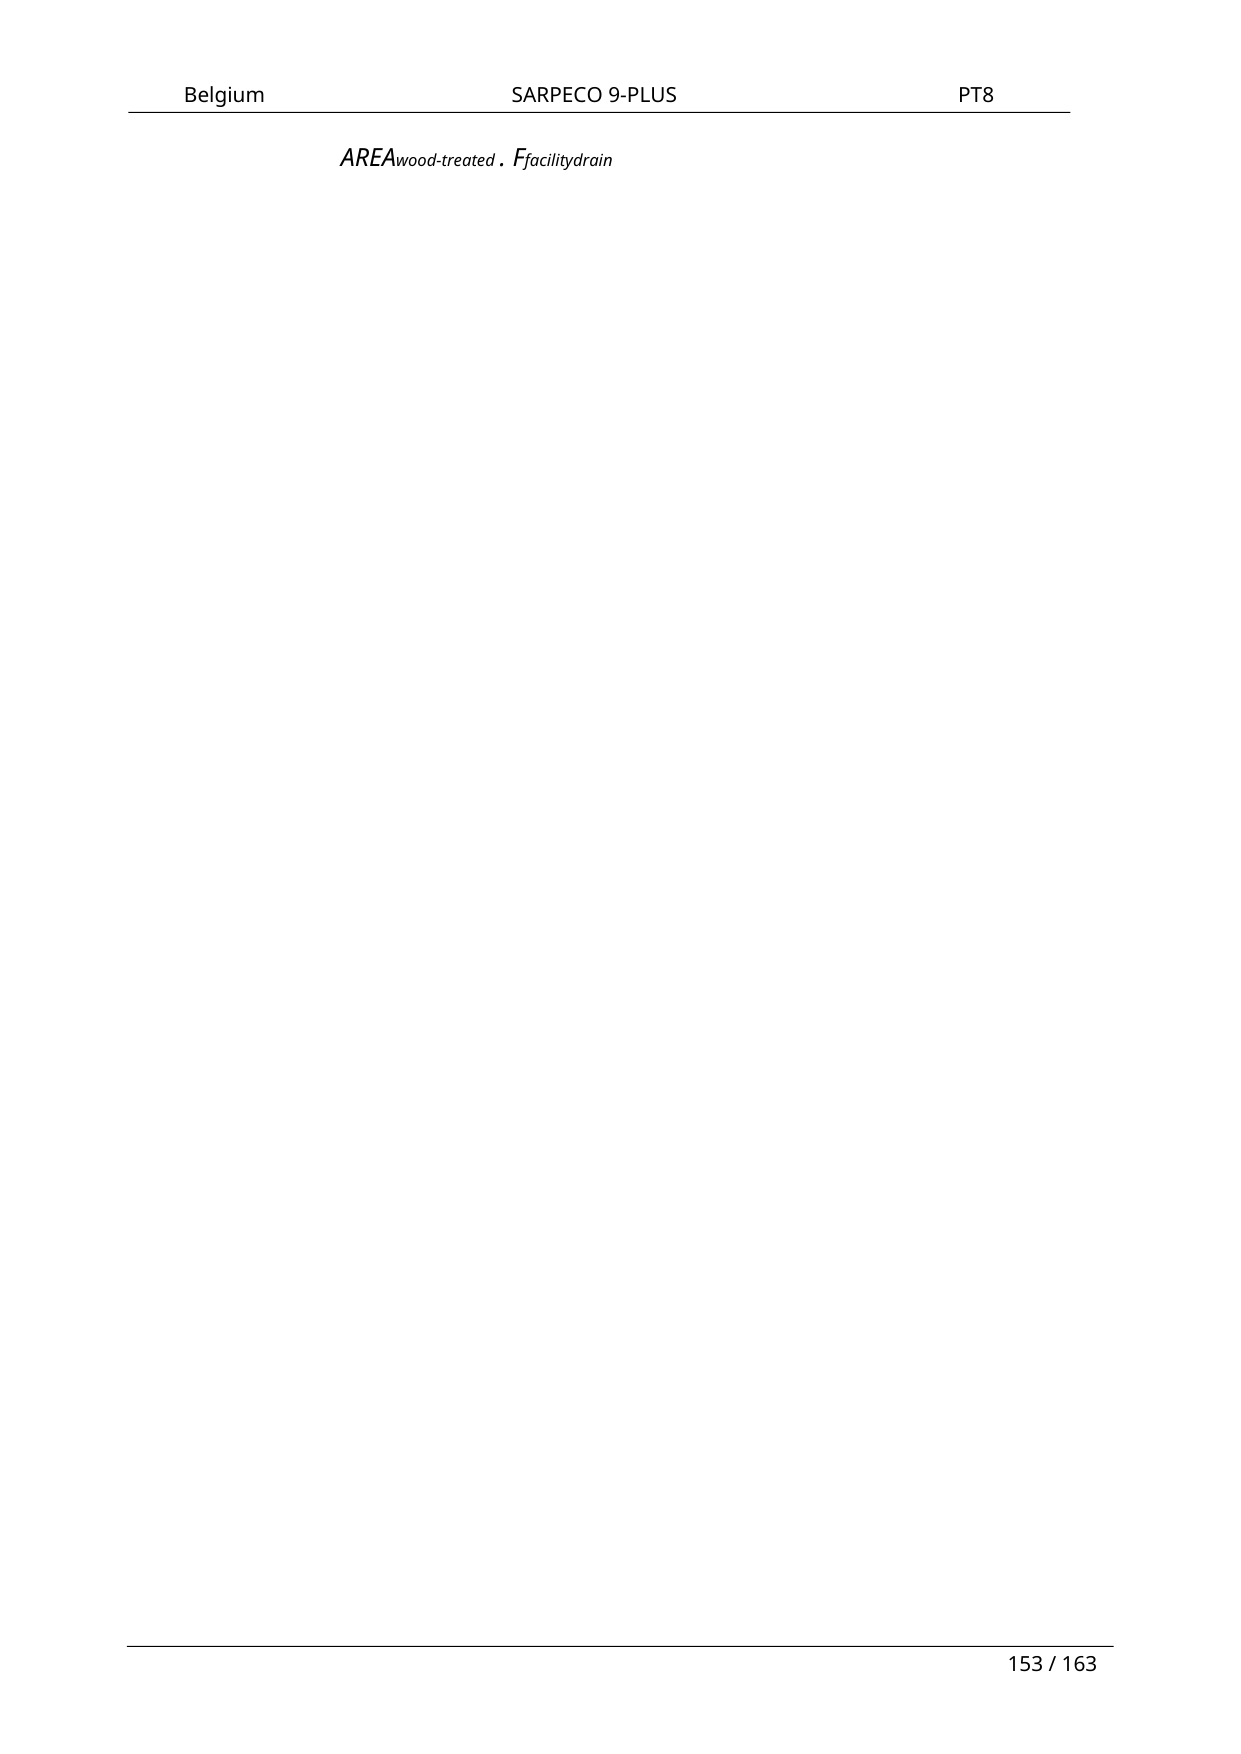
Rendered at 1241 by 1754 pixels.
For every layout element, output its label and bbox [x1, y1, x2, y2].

text [341, 139, 1051, 174]
